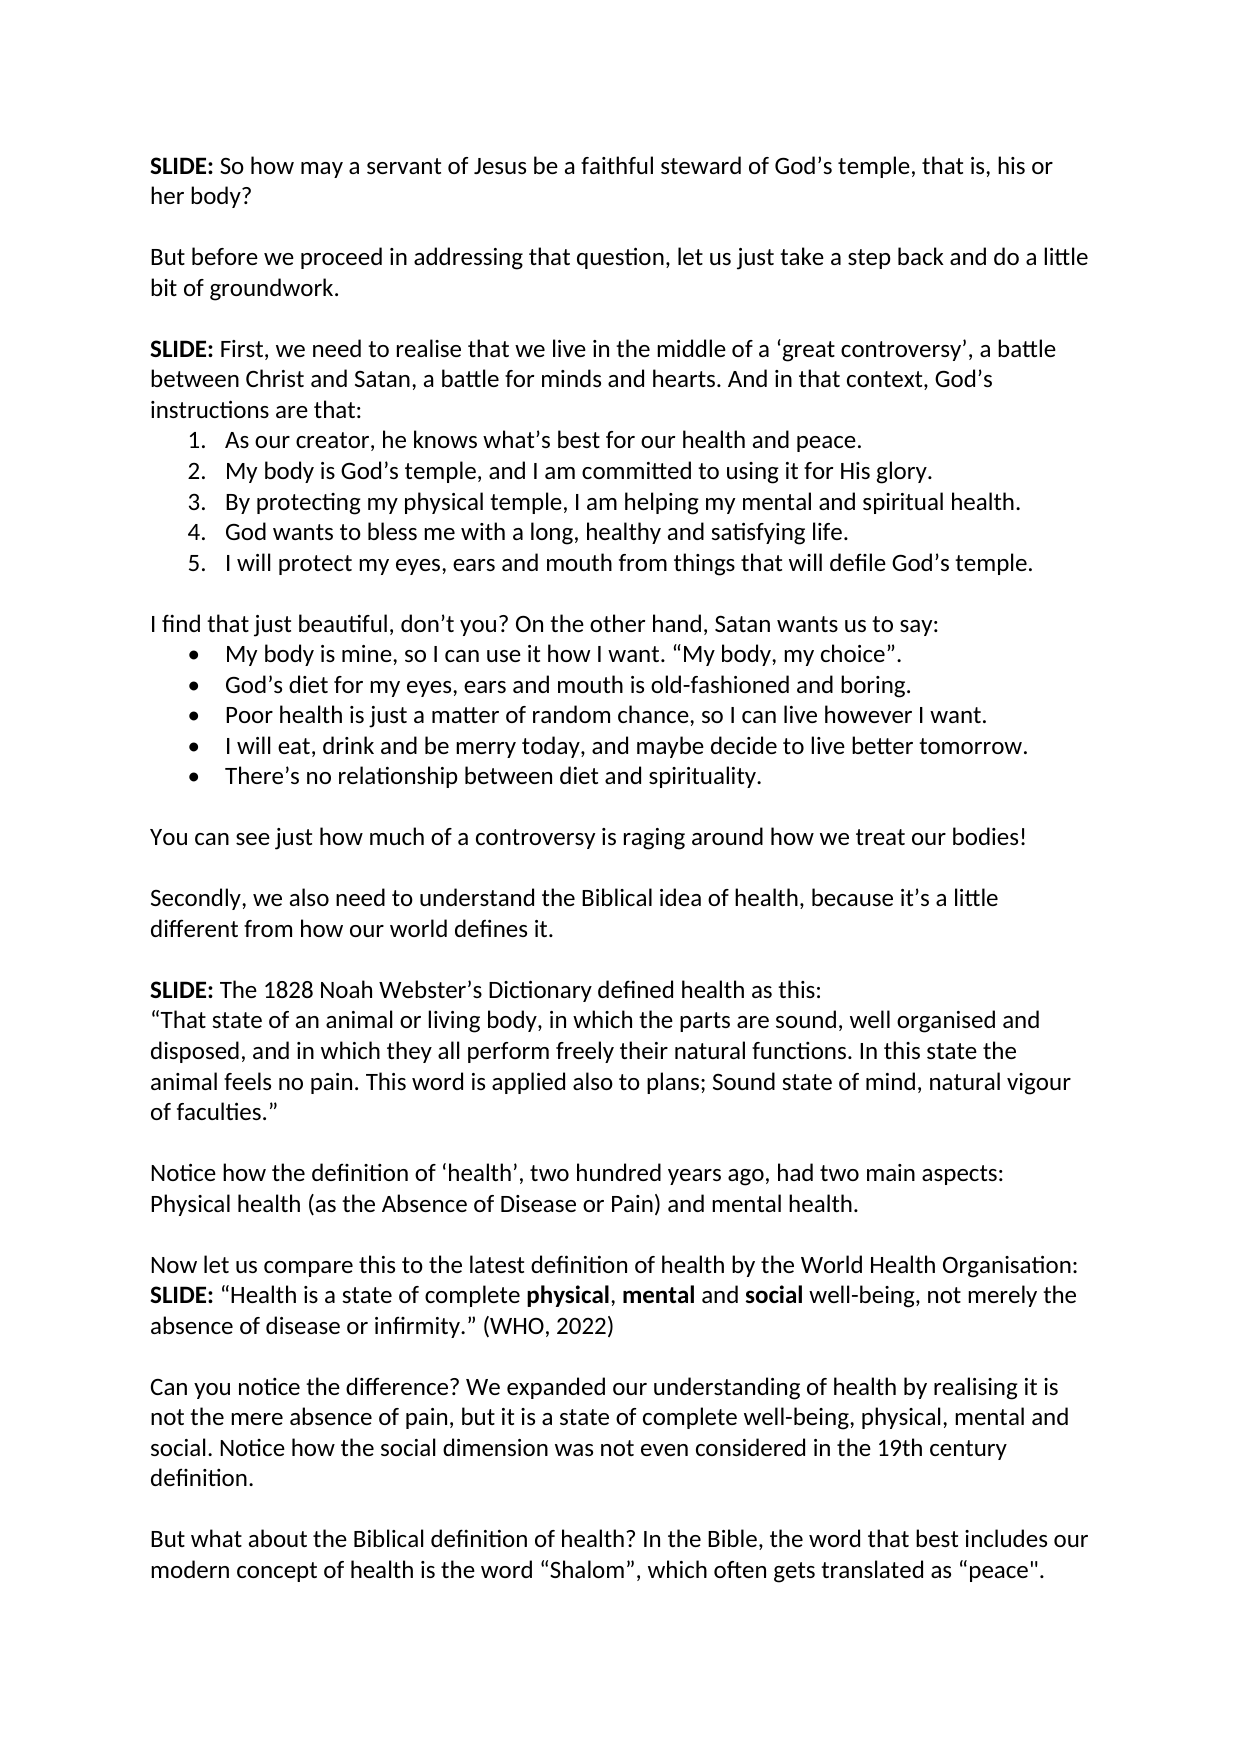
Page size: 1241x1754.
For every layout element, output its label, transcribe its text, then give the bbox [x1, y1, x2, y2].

list Poor health is just a matter of random chance, so I can live however I want. [187, 699, 1090, 730]
list My body is mine, so I can use it how I want. “My body, my choice”. [187, 638, 1090, 669]
text SLIDE: So how may a servant of Jesus be a faithful steward of God’s temple, that is, his or her body? [150, 150, 1090, 211]
text But before we proceed in addressing that question, let us just take a step back and do a little bit of groundwork. [150, 242, 1090, 303]
list God’s diet for my eyes, ears and mouth is old-fashioned and boring. [187, 669, 1090, 699]
list I will protect my eyes, ears and mouth from things that will defile God’s temple. [187, 547, 1090, 577]
text Notice how the definition of ‘health’, two hundred years ago, had two main aspects: Physical health (as the Absence of Disease or Pain) and mental health. [150, 1157, 1090, 1218]
list As our creator, he knows what’s best for our health and peace. [187, 425, 1090, 455]
list God wants to bless me with a long, healthy and satisfying life. [187, 516, 1090, 547]
list By protecting my physical temple, I am helping my mental and spiritual health. [187, 486, 1090, 516]
text SLIDE: “Health is a state of complete physical, mental and social well-being, not merely the absence of disease or infirmity.” (WHO, 2022) [150, 1279, 1090, 1340]
text “That state of an animal or living body, in which the parts are sound, well organised and disposed, and in which they all perform freely their natural functions. In this state the animal feels no pain. This word is applied also to plans; Sound state of mind, natural vigour of faculties.” [150, 1004, 1090, 1127]
text But what about the Biblical definition of health? In the Bible, the word that best includes our modern concept of health is the word “Shalom”, which often gets translated as “peace". [150, 1523, 1090, 1584]
text I find that just beautiful, don’t you? On the other hand, Satan wants us to say: [150, 608, 1090, 638]
text SLIDE: First, we need to realise that we live in the middle of a ‘great controversy’, a battle between Christ and Satan, a battle for minds and hearts. And in that context, God’s instructions are that: [150, 333, 1090, 425]
text SLIDE: The 1828 Noah Webster’s Dictionary defined health as this: [150, 974, 1090, 1004]
text Can you notice the difference? We expanded our understanding of health by realising it is not the mere absence of pain, but it is a state of complete well-being, physical, mental and social. Notice how the social dimension was not even considered in the 19th century definition. [150, 1371, 1090, 1493]
text You can see just how much of a controversy is raging around how we treat our bodies! [150, 821, 1090, 852]
text Secondly, we also need to understand the Biblical idea of health, because it’s a little different from how our world defines it. [150, 882, 1090, 943]
text Now let us compare this to the latest definition of health by the World Health Organisation: [150, 1249, 1090, 1279]
list My body is God’s temple, and I am committed to using it for His glory. [187, 455, 1090, 486]
list I will eat, drink and be merry today, and maybe decide to live better tomorrow. [187, 730, 1090, 760]
list There’s no relationship between diet and spirituality. [187, 760, 1090, 791]
